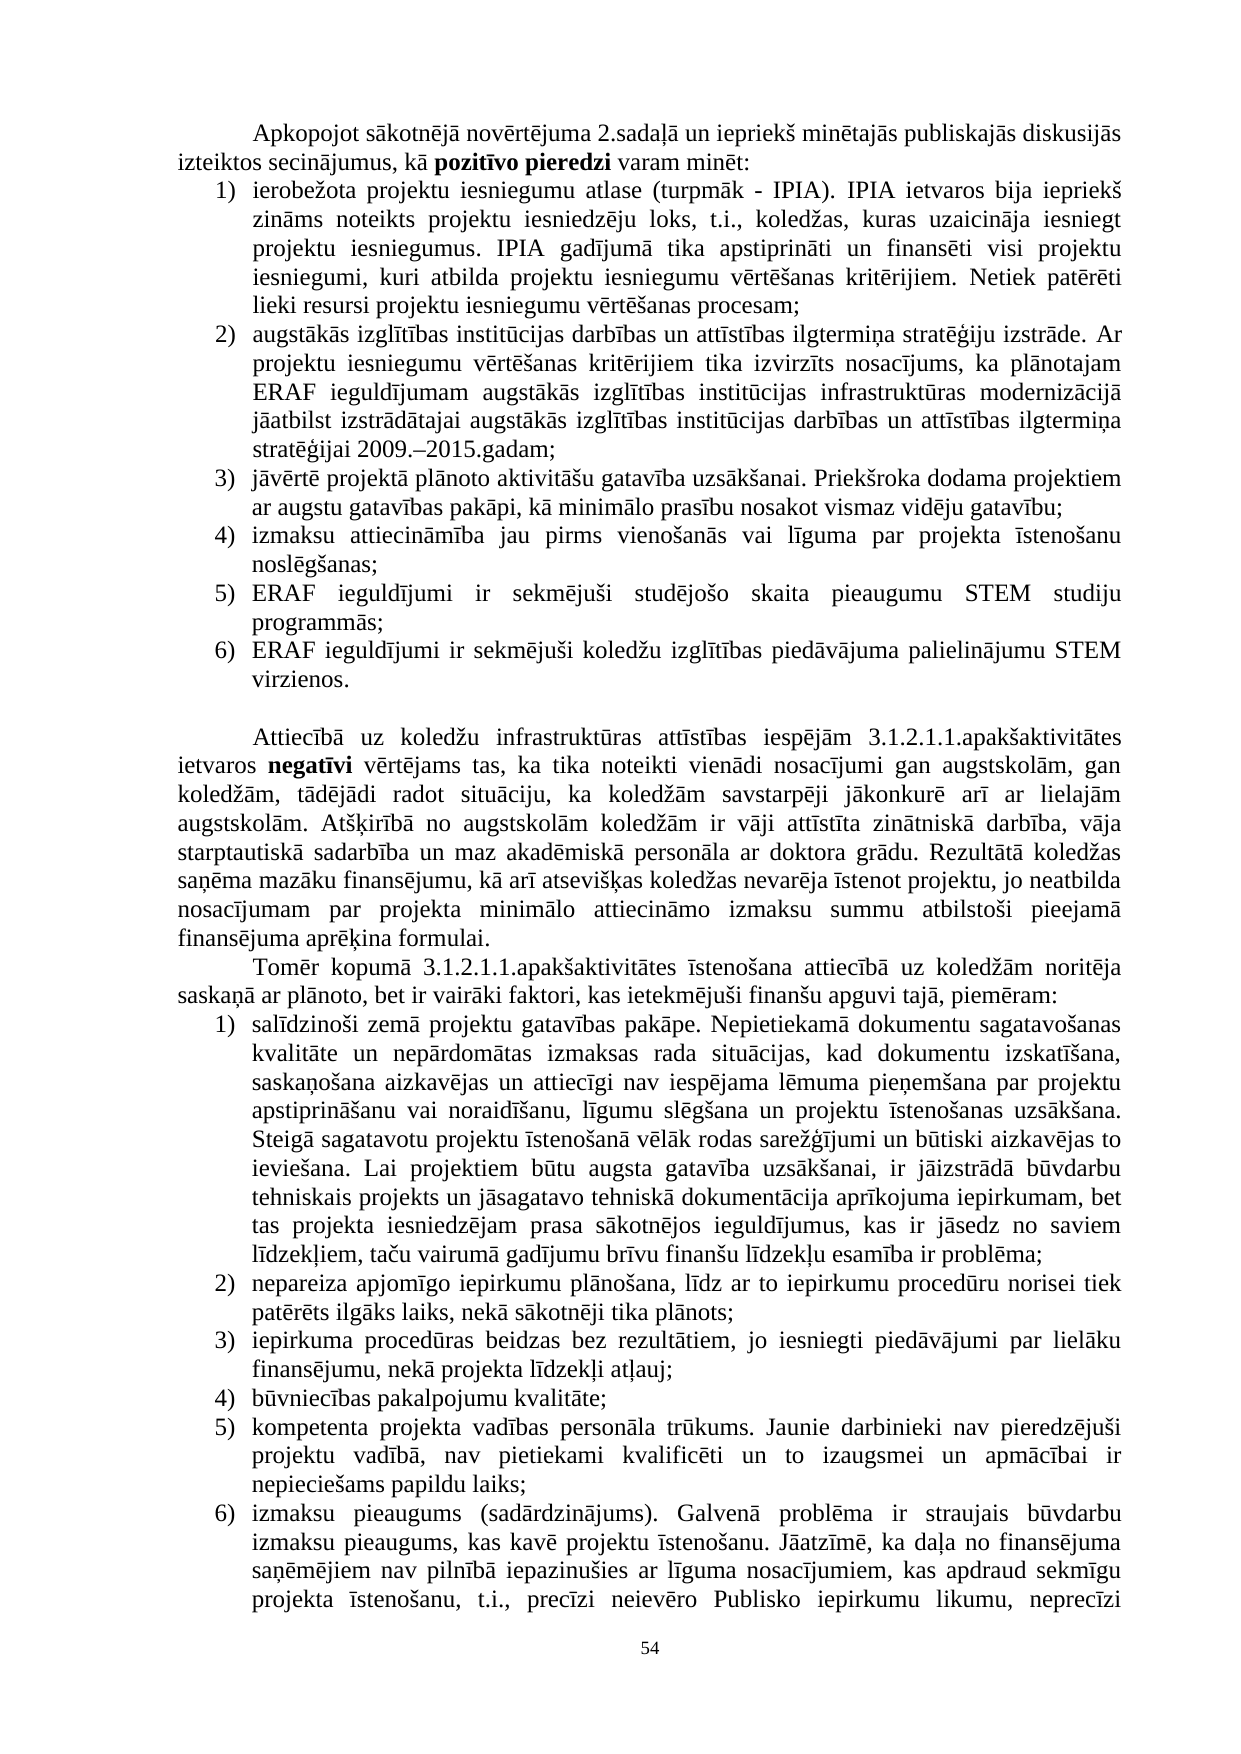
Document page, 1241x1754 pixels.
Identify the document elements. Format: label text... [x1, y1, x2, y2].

list salīdzinoši zemā projektu gatavības pakāpe. Nepietiekamā dokumentu sagatavošanas kvalitāte un nepārdomātas izmaksas rada situācijas, kad dokumentu izskatīšana, saskaņošana aizkavējas un attiecīgi nav iespējama lēmuma pieņemšana par projektu apstiprināšanu vai noraidīšanu, līgumu slēgšana un projektu īstenošanas uzsākšana. Steigā sagatavotu projektu īstenošanā vēlāk rodas sarežģījumi un būtiski aizkavējas to ieviešana. Lai projektiem būtu augsta gatavība uzsākšanai, ir jāizstrādā būvdarbu tehniskais projekts un jāsagatavo tehniskā dokumentācija aprīkojuma iepirkumam, bet tas projekta iesniedzējam prasa sākotnējos ieguldījumus, kas ir jāsedz no saviem līdzekļiem, taču vairumā gadījumu brīvu finanšu līdzekļu esamība ir problēma; [214, 1009, 1122, 1268]
list kompetenta projekta vadības personāla trūkums. Jaunie darbinieki nav pieredzējuši projektu vadībā, nav pietiekami kvalificēti un to izaugsmei un apmācībai ir nepieciešams papildu laiks; [214, 1412, 1122, 1498]
list ierobežota projektu iesniegumu atlase (turpmāk - IPIA). IPIA ietvaros bija iepriekš zināms noteikts projektu iesniedzēju loks, t.i., koledžas, kuras uzaicināja iesniegt projektu iesniegumus. IPIA gadījumā tika apstiprināti un finansēti visi projektu iesniegumi, kuri atbilda projektu iesniegumu vērtēšanas kritērijiem. Netiek patērēti lieki resursi projektu iesniegumu vērtēšanas procesam; [215, 176, 1122, 319]
text Apkopojot sākotnējā novērtējuma 2.sadaļā un iepriekš minētajās publiskajās diskusijās izteiktos secinājumus, kā pozitīvo pieredzi varam minēt: [177, 118, 1122, 176]
list ERAF ieguldījumi ir sekmējuši studējošo skaita pieaugumu STEM studiju programmās; [214, 578, 1122, 636]
list iepirkuma procedūras beidzas bez rezultātiem, jo iesniegti piedāvājumi par lielāku finansējumu, nekā projekta līdzekļi atļauj; [214, 1326, 1122, 1383]
list jāvērtē projektā plānoto aktivitāšu gatavība uzsākšanai. Priekšroka dodama projektiem ar augstu gatavības pakāpi, kā minimālo prasību nosakot vismaz vidēju gatavību; [214, 463, 1122, 521]
list izmaksu attiecināmība jau pirms vienošanās vai līguma par projekta īstenošanu noslēgšanas; [214, 521, 1122, 578]
list augstākās izglītības institūcijas darbības un attīstības ilgtermiņa stratēģiju izstrāde. Ar projektu iesniegumu vērtēšanas kritērijiem tika izvirzīts nosacījums, ka plānotajam ERAF ieguldījumam augstākās izglītības institūcijas infrastruktūras modernizācijā jāatbilst izstrādātajai augstākās izglītības institūcijas darbības un attīstības ilgtermiņa stratēģijai 2009.–2015.gadam; [215, 319, 1122, 463]
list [214, 1498, 1122, 1613]
list nepareiza apjomīgo iepirkumu plānošana, līdz ar to iepirkumu procedūru norisei tiek patērēts ilgāks laiks, nekā sākotnēji tika plānots; [214, 1268, 1122, 1326]
list ERAF ieguldījumi ir sekmējuši koledžu izglītības piedāvājuma palielinājumu STEM virzienos. [214, 636, 1122, 693]
text Tomēr kopumā 3.1.2.1.1.apakšaktivitātes īstenošana attiecībā uz koledžām noritēja saskaņā ar plānoto, bet ir vairāki faktori, kas ietekmējuši finanšu apguvi tajā, piemēram: [177, 952, 1122, 1009]
text Attiecībā uz koledžu infrastruktūras attīstības iespējām 3.1.2.1.1.apakšaktivitātes ietvaros negatīvi vērtējams tas, ka tika noteikti vienādi nosacījumi gan augstskolām, gan koledžām, tādējādi radot situāciju, ka koledžām savstarpēji jākonkurē arī ar lielajām augstskolām. Atšķirībā no augstskolām koledžām ir vāji attīstīta zinātniskā darbība, vāja starptautiskā sadarbība un maz akadēmiskā personāla ar doktora grādu. Rezultātā koledžas saņēma mazāku finansējumu, kā arī atsevišķas koledžas nevarēja īstenot projektu, jo neatbilda nosacījumam par projekta minimālo attiecināmo izmaksu summu atbilstoši pieejamā finansējuma aprēķina formulai. [177, 722, 1122, 952]
list būvniecības pakalpojumu kvalitāte; [214, 1383, 1122, 1412]
